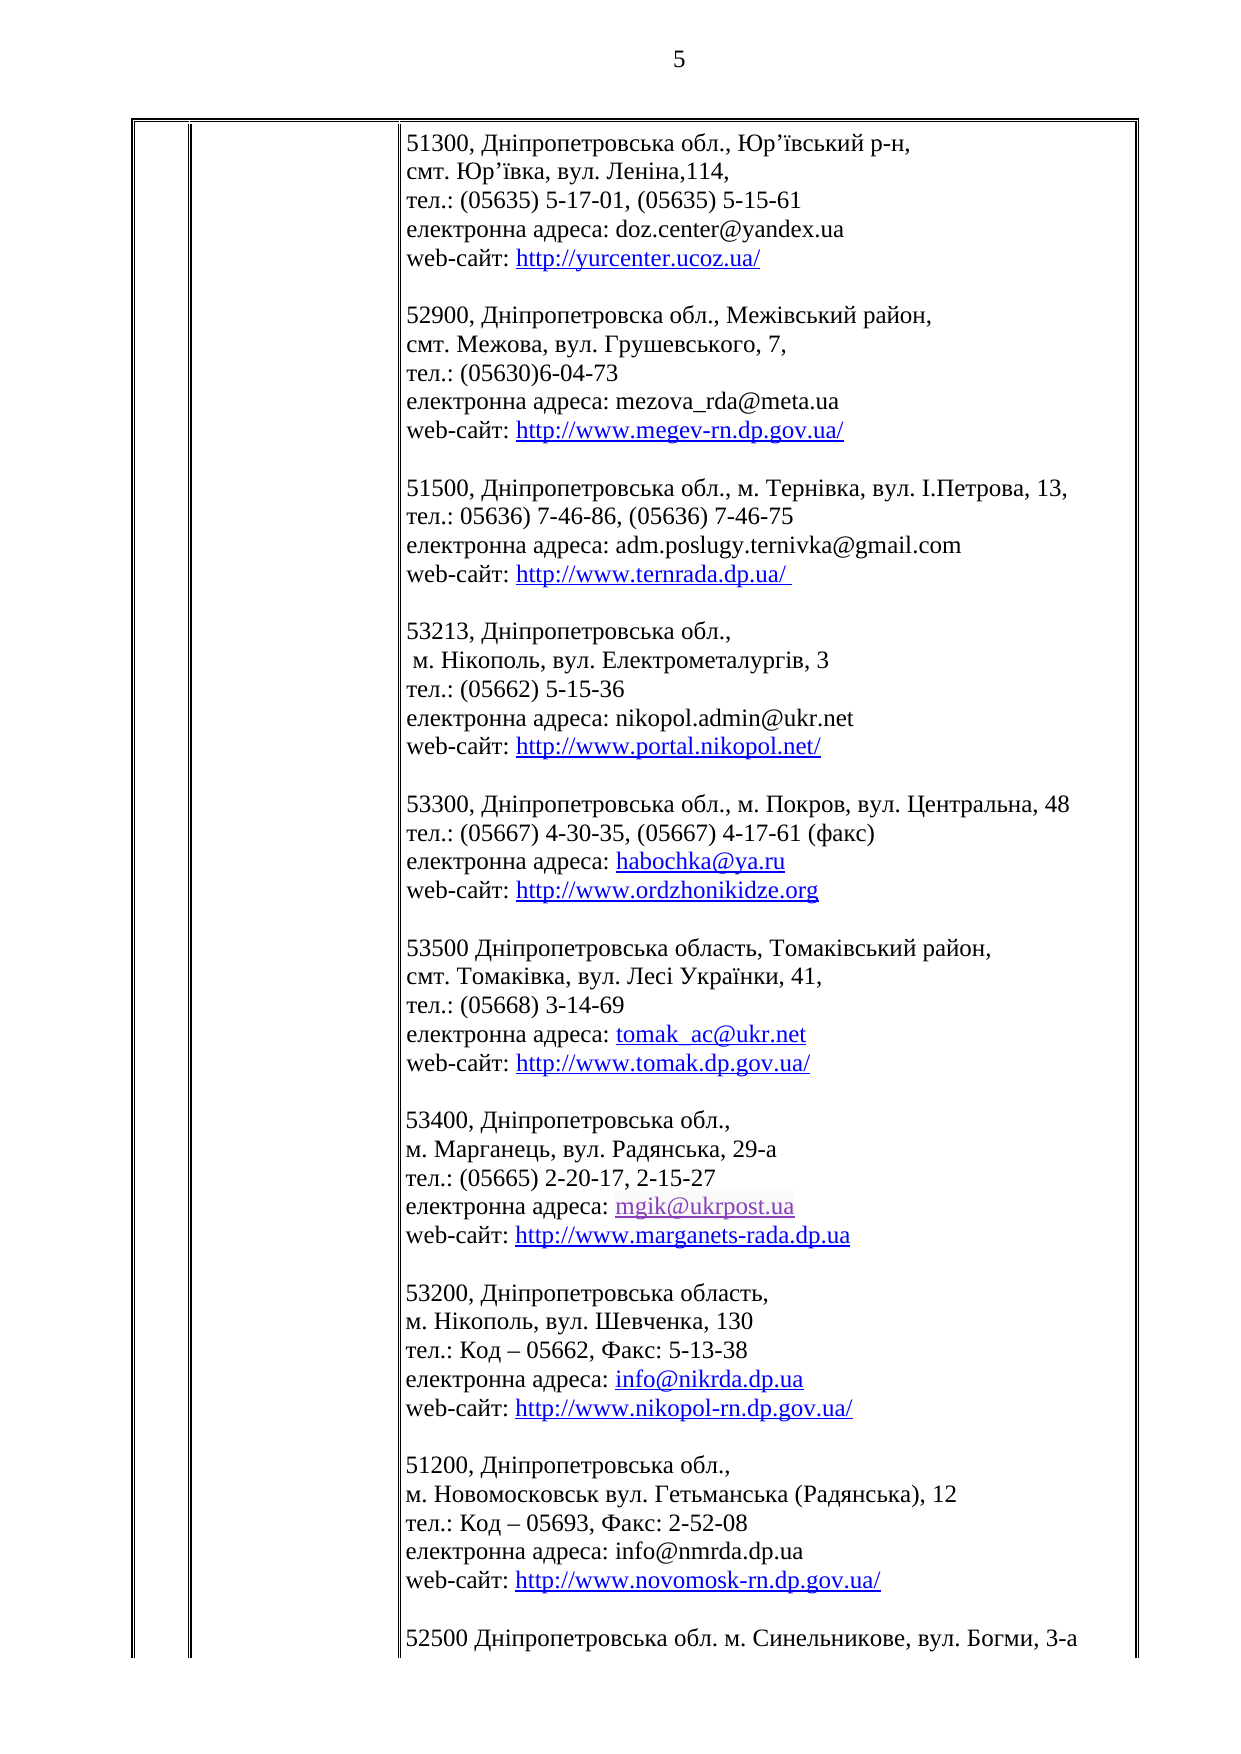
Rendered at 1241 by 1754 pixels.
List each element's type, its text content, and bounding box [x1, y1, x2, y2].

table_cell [190, 122, 400, 1658]
table_cell 1 2 3 [135, 120, 190, 1658]
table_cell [400, 122, 1135, 1658]
